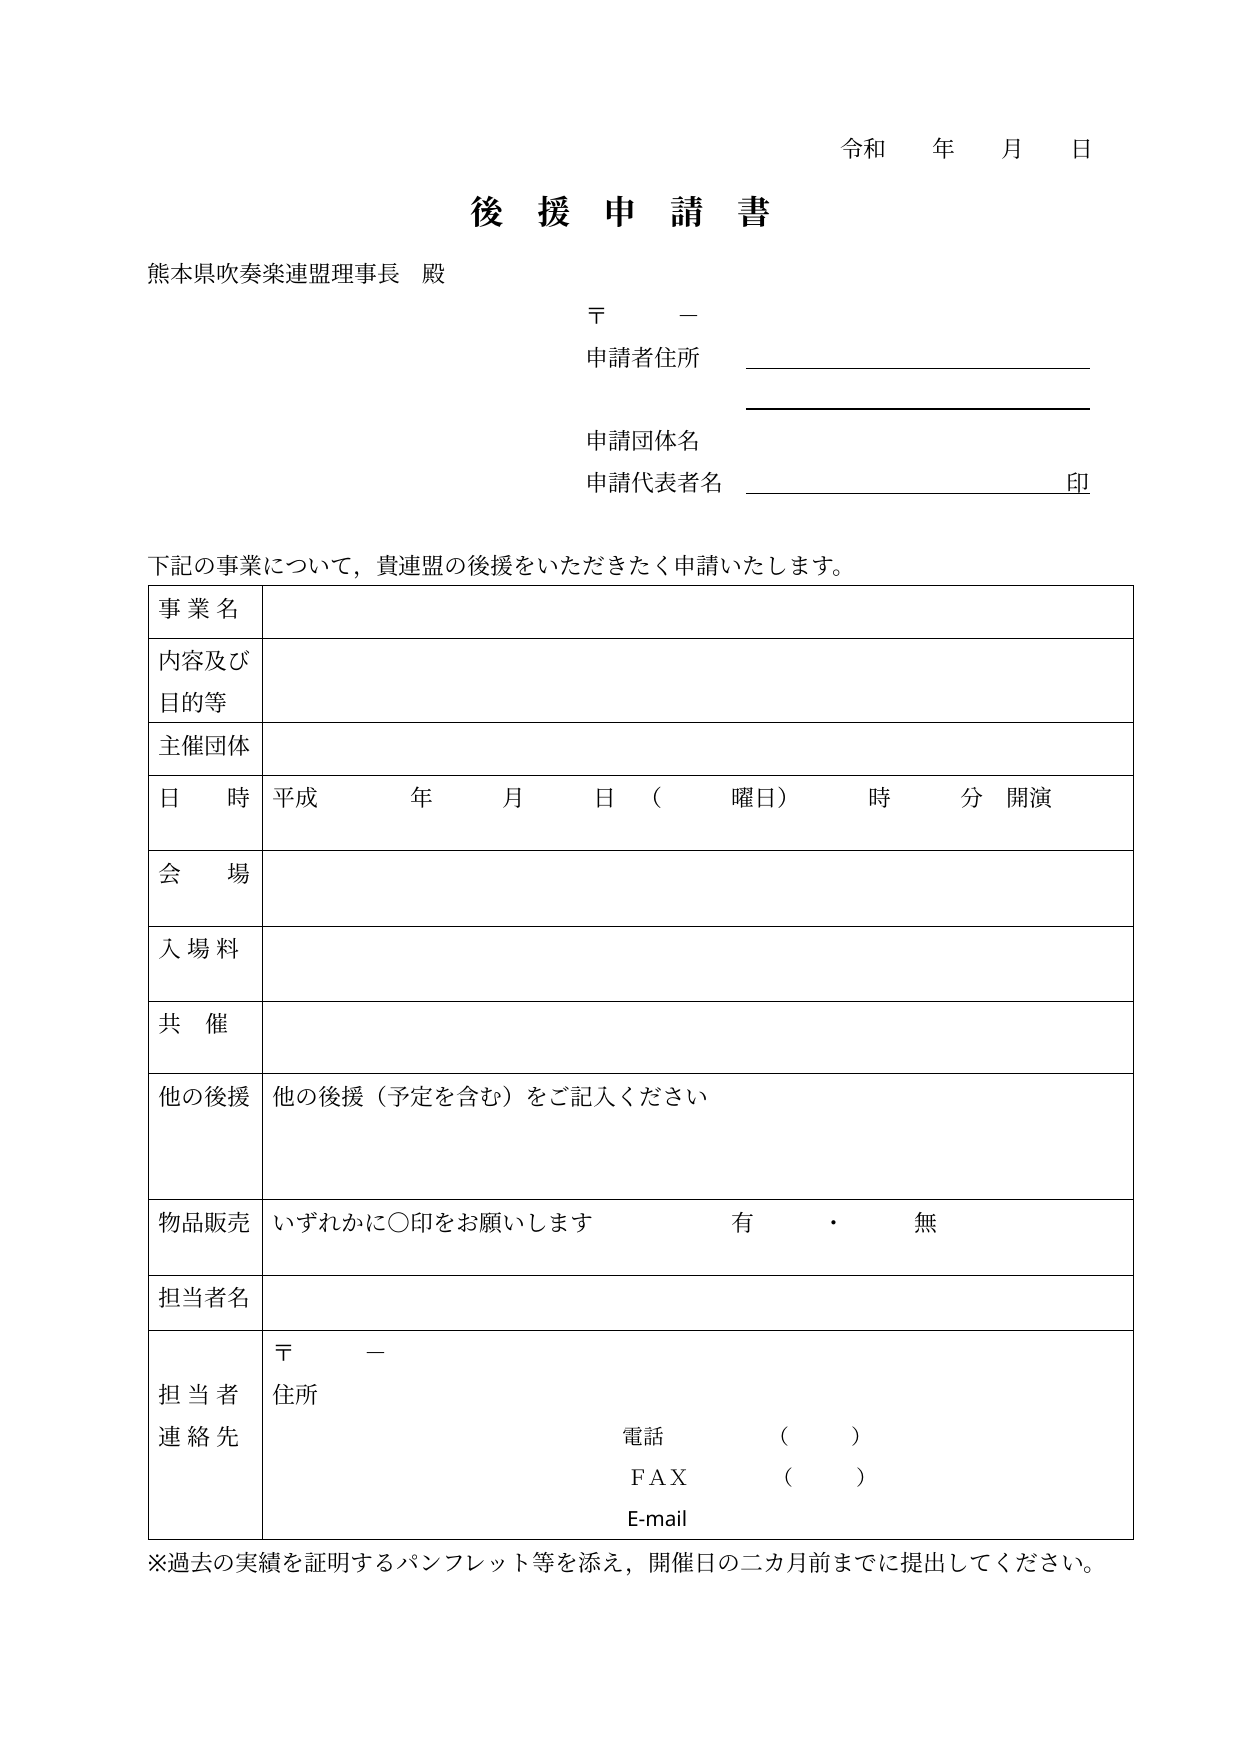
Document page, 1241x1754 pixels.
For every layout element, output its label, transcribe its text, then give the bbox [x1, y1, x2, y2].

text 申請団体名 [498, 419, 1092, 460]
table_cell [263, 851, 1133, 926]
table_cell 担 当 者 連 絡 先 [149, 1331, 262, 1539]
table_header [263, 586, 1133, 638]
table_header 事 業 名 [149, 586, 262, 638]
table_cell 〒 － 住所 電話 （ ） ＦＡＸ （ ） E-mail [263, 1331, 1133, 1539]
table_cell [263, 1002, 1133, 1073]
table_cell 共 催 [149, 1002, 262, 1073]
table_cell 担当者名 [149, 1276, 262, 1330]
table_cell 平成 年 月 日 （ 曜日） 時 分 開演 [263, 776, 1133, 850]
text 申請者住所 [585, 335, 1092, 377]
table_cell 入 場 料 [149, 927, 262, 1001]
text 申請代表者名 印 [498, 460, 1092, 502]
table_cell 内容及び目的等 [149, 639, 262, 722]
table_cell [263, 723, 1133, 775]
table_cell 物品販売 [149, 1200, 262, 1275]
table_cell [263, 639, 1133, 722]
table_cell [263, 927, 1133, 1001]
table_cell いずれかに○印をお願いします 有 ・ 無 [263, 1200, 1133, 1275]
text ※過去の実績を証明するパンフレット等を添え，開催日の二カ月前までに提出してください。 [148, 1540, 1092, 1582]
table_cell 他の後援 [149, 1074, 262, 1199]
table_cell [263, 1276, 1133, 1330]
text 〒 － [498, 294, 1092, 335]
text 下記の事業について，貴連盟の後援をいただきたく申請いたします。 [148, 544, 1092, 585]
table_cell 会 場 [149, 851, 262, 926]
text 後 援 申 請 書 [148, 169, 1092, 252]
table_cell 日 時 [149, 776, 262, 850]
table_cell 他の後援（予定を含む）をご記入ください [263, 1074, 1133, 1199]
text 熊本県吹奏楽連盟理事長 殿 [148, 252, 1092, 294]
text 令和 年 月 日 [148, 127, 1092, 169]
table_cell 主催団体 [149, 723, 262, 775]
